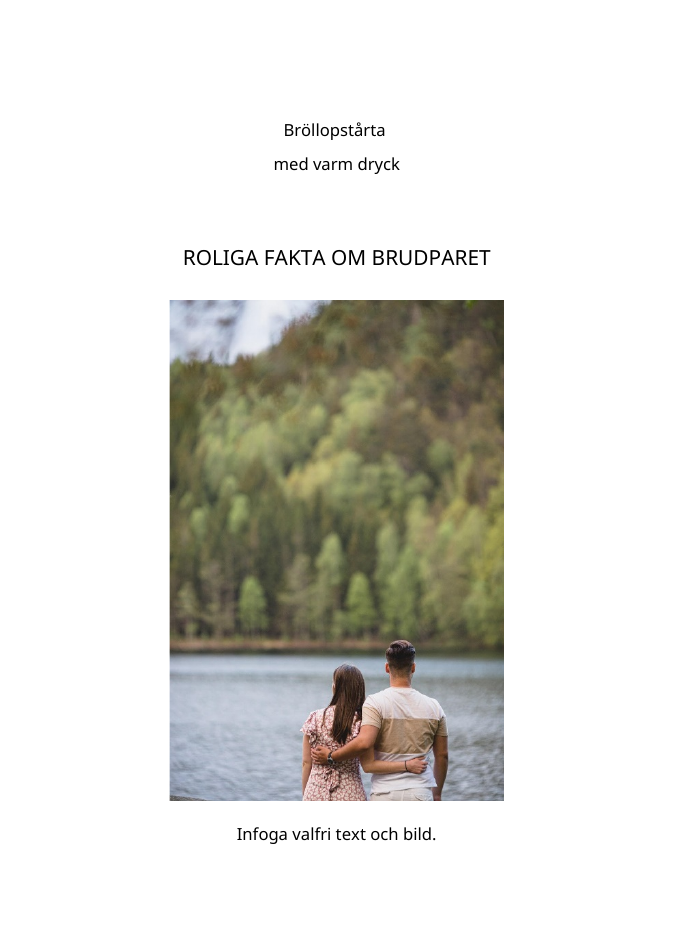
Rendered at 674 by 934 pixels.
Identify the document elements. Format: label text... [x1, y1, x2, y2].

text med varm dryck [75, 152, 598, 175]
text ROLIGA FAKTA OM BRUDPARET [75, 243, 598, 272]
text Bröllopstårta [75, 118, 598, 141]
picture [169, 300, 504, 801]
text Infoga valfri text och bild. [75, 823, 598, 846]
